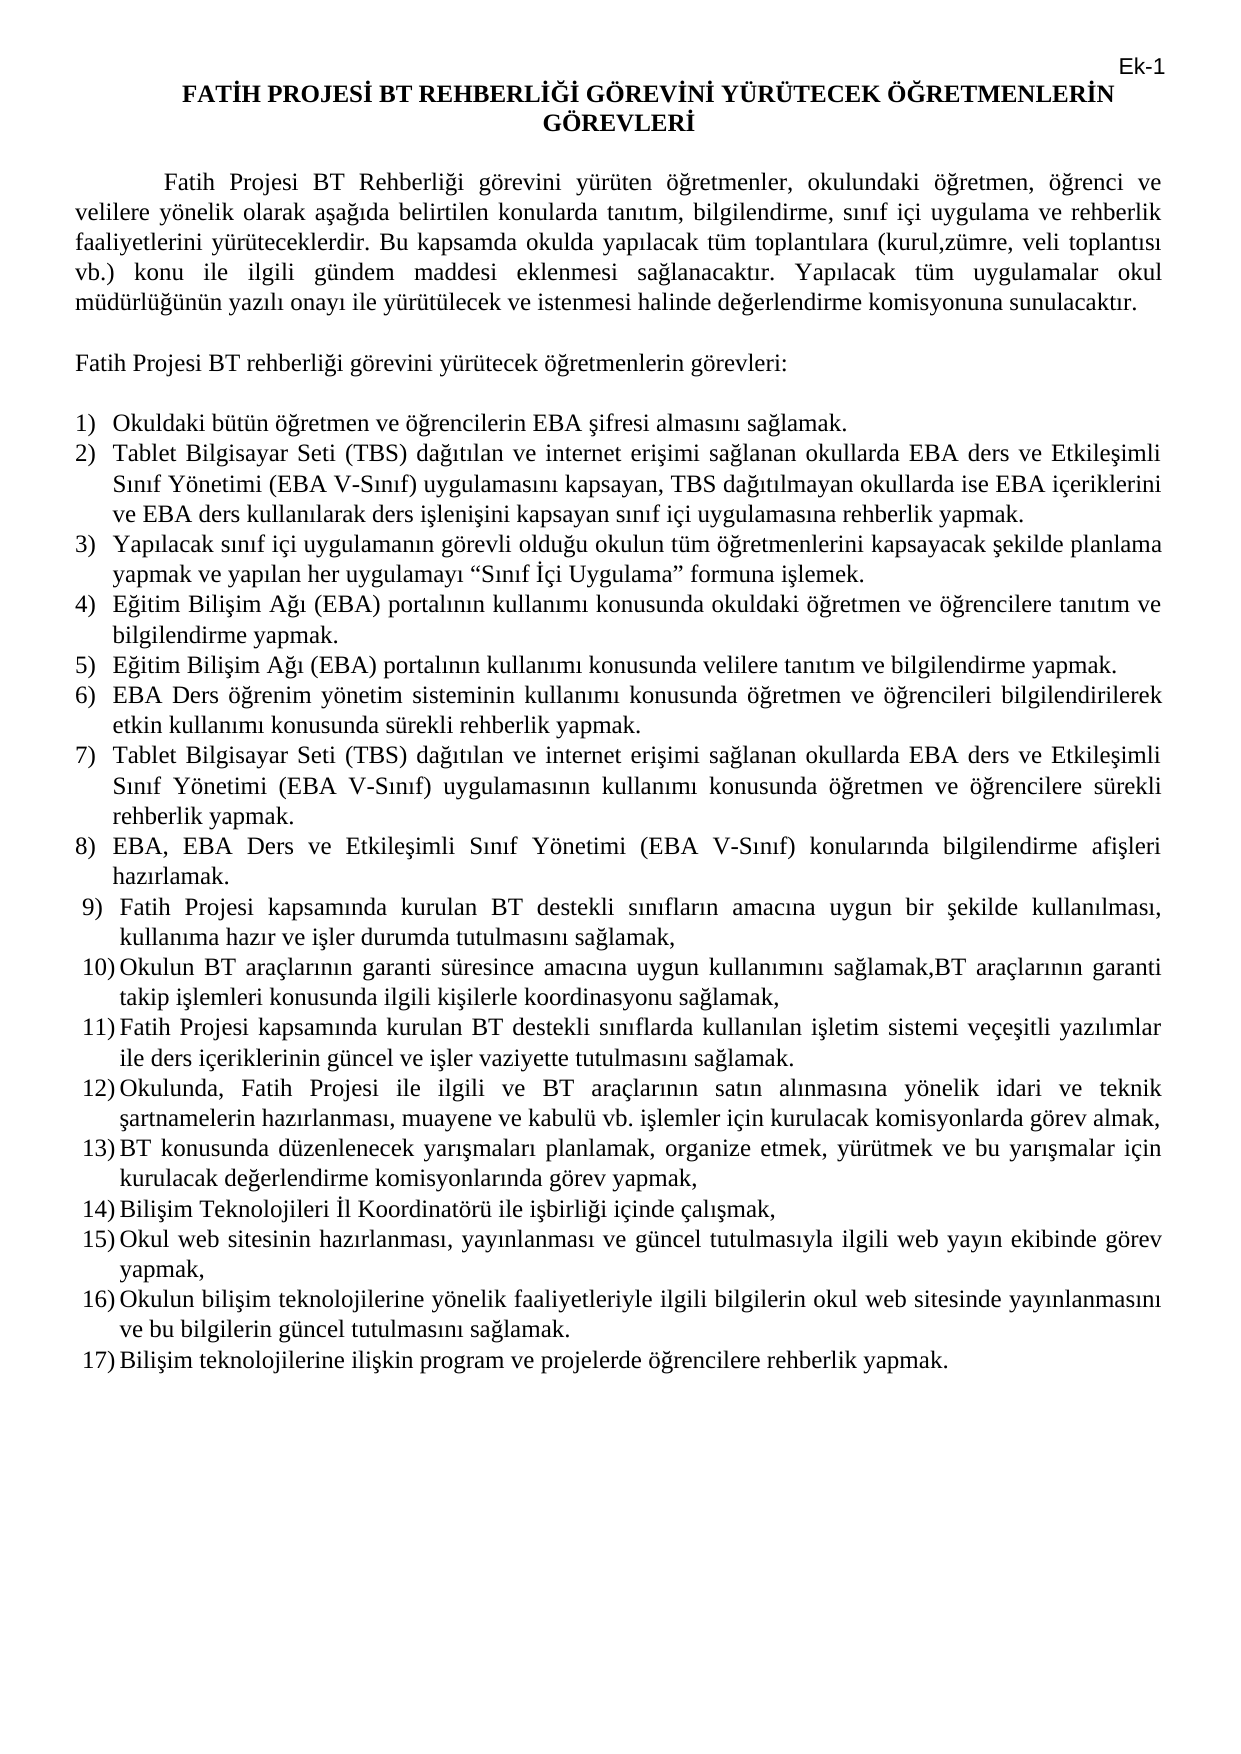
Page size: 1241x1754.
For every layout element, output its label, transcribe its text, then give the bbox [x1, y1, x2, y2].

list Okul web sitesinin hazırlanması, yayınlanması ve güncel tutulmasıyla ilgili web yayın ekibinde görev yapmak, [82, 1223, 1163, 1283]
list Yapılacak sınıf içi uygulamanın görevli olduğu okulun tüm öğretmenlerini kapsayacak şekilde planlama yapmak ve yapılan her uygulamayı “Sınıf İçi Uygulama” formuna işlemek. [75, 528, 1163, 589]
text Fatih Projesi BT Rehberliği görevini yürüten öğretmenler, okulundaki öğretmen, öğrenci ve velilere yönelik olarak aşağıda belirtilen konularda tanıtım, bilgilendirme, sınıf içi uygulama ve rehberlik faaliyetlerini yürüteceklerdir. Bu kapsamda okulda yapılacak tüm toplantılara (kurul,zümre, veli toplantısı vb.) konu ile ilgili gündem maddesi eklenmesi sağlanacaktır. Yapılacak tüm uygulamalar okul müdürlüğünün yazılı onayı ile yürütülecek ve istenmesi halinde değerlendirme komisyonuna sunulacaktır. [75, 166, 1163, 317]
list Fatih Projesi kapsamında kurulan BT destekli sınıfların amacına uygun bir şekilde kullanılması, kullanıma hazır ve işler durumda tutulmasını sağlamak, [82, 891, 1163, 951]
list Okulunda, Fatih Projesi ile ilgili ve BT araçlarının satın alınmasına yönelik idari ve teknik şartnamelerin hazırlanması, muayene ve kabulü vb. işlemler için kurulacak komisyonlarda görev almak, [82, 1072, 1163, 1132]
list Tablet Bilgisayar Seti (TBS) dağıtılan ve internet erişimi sağlanan okullarda EBA ders ve Etkileşimli Sınıf Yönetimi (EBA V-Sınıf) uygulamasını kapsayan, TBS dağıtılmayan okullarda ise EBA içeriklerini ve EBA ders kullanılarak ders işlenişini kapsayan sınıf içi uygulamasına rehberlik yapmak. [75, 438, 1163, 528]
list Okuldaki bütün öğretmen ve öğrencilerin EBA şifresi almasını sağlamak. [75, 407, 1163, 438]
list Eğitim Bilişim Ağı (EBA) portalının kullanımı konusunda velilere tanıtım ve bilgilendirme yapmak. [75, 649, 1163, 679]
list Eğitim Bilişim Ağı (EBA) portalının kullanımı konusunda okuldaki öğretmen ve öğrencilere tanıtım ve bilgilendirme yapmak. [75, 589, 1163, 649]
list Bilişim teknolojilerine ilişkin program ve projelerde öğrencilere rehberlik yapmak. [82, 1344, 1163, 1374]
list Fatih Projesi kapsamında kurulan BT destekli sınıflarda kullanılan işletim sistemi veçeşitli yazılımlar ile ders içeriklerinin güncel ve işler vaziyette tutulmasını sağlamak. [82, 1012, 1163, 1072]
list EBA, EBA Ders ve Etkileşimli Sınıf Yönetimi (EBA V-Sınıf) konularında bilgilendirme afişleri hazırlamak. [75, 830, 1163, 891]
list Okulun bilişim teknolojilerine yönelik faaliyetleriyle ilgili bilgilerin okul web sitesinde yayınlanmasını ve bu bilgilerin güncel tutulmasını sağlamak. [82, 1283, 1163, 1344]
list Tablet Bilgisayar Seti (TBS) dağıtılan ve internet erişimi sağlanan okullarda EBA ders ve Etkileşimli Sınıf Yönetimi (EBA V-Sınıf) uygulamasının kullanımı konusunda öğretmen ve öğrencilere sürekli rehberlik yapmak. [75, 740, 1163, 830]
list Okulun BT araçlarının garanti süresince amacına uygun kullanımını sağlamak,BT araçlarının garanti takip işlemleri konusunda ilgili kişilerle koordinasyonu sağlamak, [82, 951, 1163, 1012]
list Bilişim Teknolojileri İl Koordinatörü ile işbirliği içinde çalışmak, [82, 1193, 1163, 1223]
list BT konusunda düzenlenecek yarışmaları planlamak, organize etmek, yürütmek ve bu yarışmalar için kurulacak değerlendirme komisyonlarında görev yapmak, [82, 1132, 1163, 1193]
text FATİH PROJESİ BT REHBERLİĞİ GÖREVİNİ YÜRÜTECEK ÖĞRETMENLERİN GÖREVLERİ [75, 79, 1163, 137]
list EBA Ders öğrenim yönetim sisteminin kullanımı konusunda öğretmen ve öğrencileri bilgilendirilerek etkin kullanımı konusunda sürekli rehberlik yapmak. [75, 679, 1163, 740]
text Fatih Projesi BT rehberliği görevini yürütecek öğretmenlerin görevleri: [75, 347, 1163, 377]
